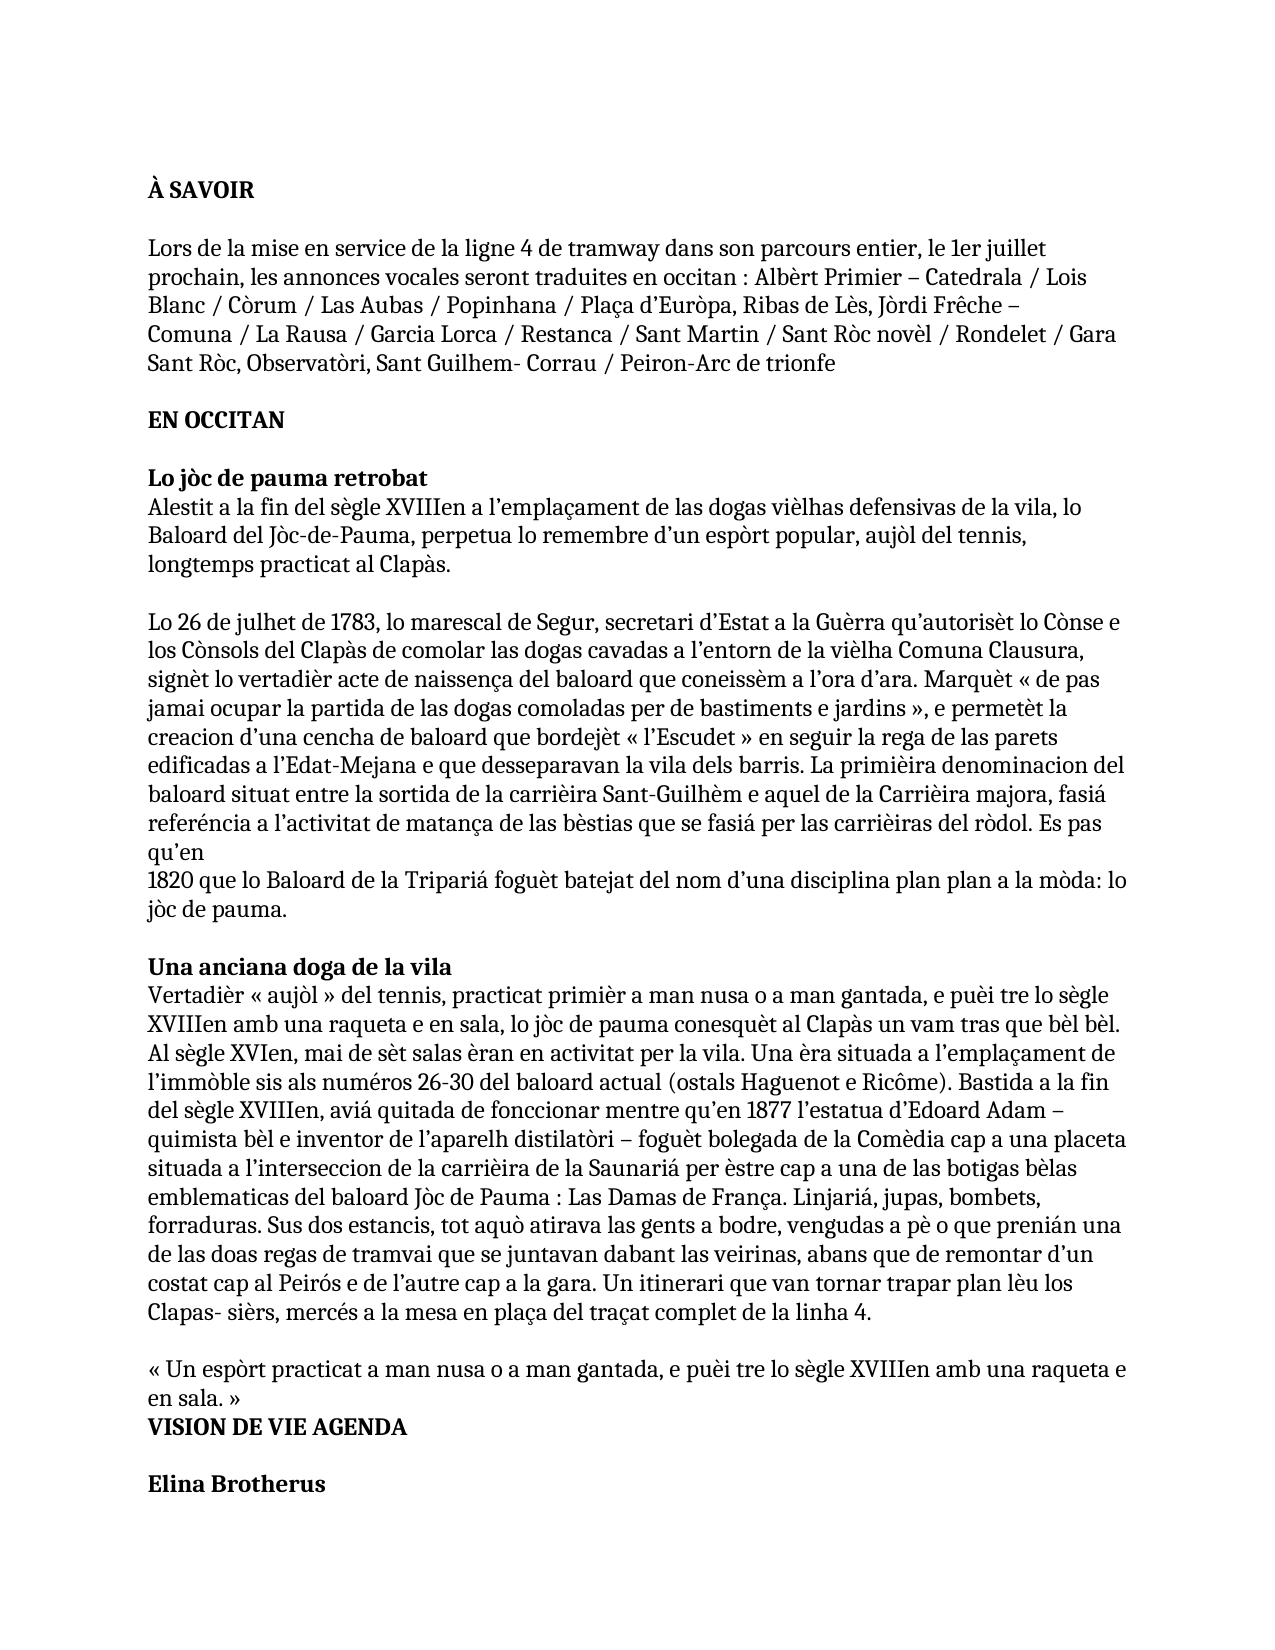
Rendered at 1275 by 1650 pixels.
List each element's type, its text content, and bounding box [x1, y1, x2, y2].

text 1820 que lo Baloard de la Tripariá foguèt batejat del nom d’una disciplina plan plan a la mòda: lo jòc de pauma. [148, 866, 1127, 924]
text Lo jòc de pauma retrobat [148, 464, 1127, 493]
text Elina Brotherus [148, 1470, 1127, 1499]
text Lors de la mise en service de la ligne 4 de tramway dans son parcours entier, le 1er juillet prochain, les annonces vocales seront traduites en occitan : Albèrt Primier – Catedrala / Lois Blanc / Còrum / Las Aubas / Popinhana / Plaça d’Euròpa, Ribas de Lès, Jòrdi Frêche – Comuna / La Rausa / Garcia Lorca / Restanca / Sant Martin / Sant Ròc novèl / Rondelet / Gara Sant Ròc, Observatòri, Sant Guilhem- Corrau / Peiron-Arc de trionfe [148, 234, 1127, 378]
text « Un espòrt practicat a man nusa o a man gantada, e puèi tre lo sègle XVIIIen amb una raqueta e en sala. » [148, 1355, 1127, 1413]
text VISION DE VIE AGENDA [148, 1413, 1127, 1441]
text Vertadièr « aujòl » del tennis, practicat primièr a man nusa o a man gantada, e puèi tre lo sègle XVIIIen amb una raqueta e en sala, lo jòc de pauma conesquèt al Clapàs un vam tras que bèl bèl. Al sègle XVIen, mai de sèt salas èran en activitat per la vila. Una èra situada a l’emplaçament de l’immòble sis als numéros 26-30 del baloard actual (ostals Haguenot e Ricôme). Bastida a la fin del sègle XVIIIen, aviá quitada de fonccionar mentre qu’en 1877 l’estatua d’Edoard Adam – quimista bèl e inventor de l’aparelh distilatòri – foguèt bolegada de la Comèdia cap a una placeta situada a l’interseccion de la carrièira de la Saunariá per èstre cap a una de las botigas bèlas emblematicas del baloard Jòc de Pauma : Las Damas de França. Linjariá, jupas, bombets, forraduras. Sus dos estancis, tot aquò atirava las gents a bodre, vengudas a pè o que prenián una de las doas regas de tramvai que se juntavan dabant las veirinas, abans que de remontar d’un costat cap al Peirós e de l’autre cap a la gara. Un itinerari que van tornar trapar plan lèu los Clapas- sièrs, mercés a la mesa en plaça del traçat complet de la linha 4. [148, 981, 1127, 1326]
text À SAVOIR [148, 176, 1127, 205]
text Lo 26 de julhet de 1783, lo marescal de Segur, secretari d’Estat a la Guèrra qu’autorisèt lo Cònse e los Cònsols del Clapàs de comolar las dogas cavadas a l’entorn de la vièlha Comuna Clausura, signèt lo vertadièr acte de naissença del baloard que coneissèm a l’ora d’ara. Marquèt « de pas jamai ocupar la partida de las dogas comoladas per de bastiments e jardins », e permetèt la creacion d’una cencha de baloard que bordejèt « l’Escudet » en seguir la rega de las parets edificadas a l’Edat-Mejana e que desseparavan la vila dels barris. La primièira denominacion del baloard situat entre la sortida de la carrièira Sant-Guilhèm e aquel de la Carrièira majora, fasiá referéncia a l’activitat de matança de las bèstias que se fasiá per las carrièiras del ròdol. Es pas qu’en [148, 608, 1127, 866]
text EN OCCITAN [148, 406, 1127, 435]
text Alestit a la fin del sègle XVIIIen a l’emplaçament de las dogas vièlhas defensivas de la vila, lo Baloard del Jòc-de-Pauma, perpetua lo remembre d’un espòrt popular, aujòl del tennis, longtemps practicat al Clapàs. [148, 493, 1127, 579]
text Una anciana doga de la vila [148, 953, 1127, 981]
